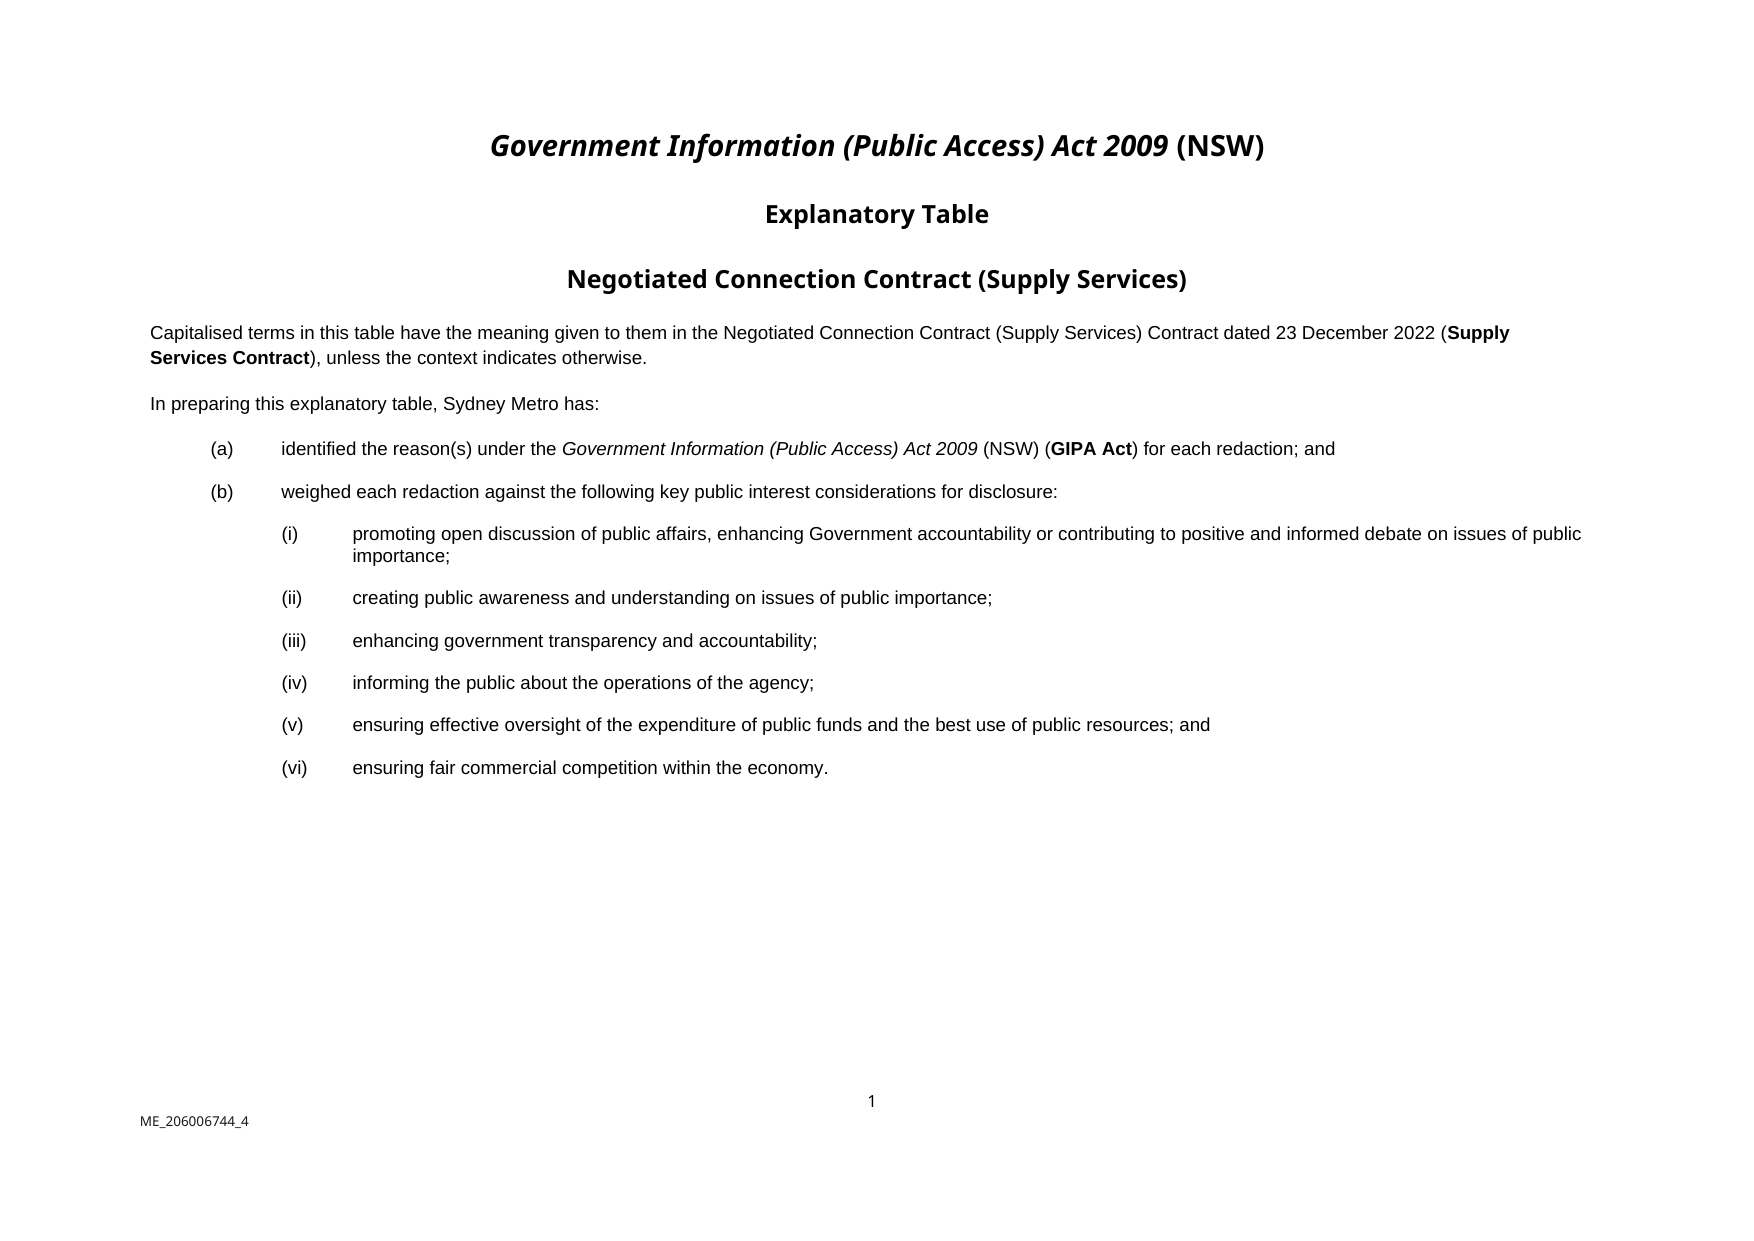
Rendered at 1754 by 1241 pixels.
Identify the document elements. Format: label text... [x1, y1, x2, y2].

text ensuring effective oversight of the expenditure of public funds and the best use of public resources; and [281, 714, 1604, 736]
text enhancing government transparency and accountability; [281, 629, 1604, 651]
text creating public awareness and understanding on issues of public importance; [281, 587, 1604, 608]
text weighed each redaction against the following key public interest considerations for disclosure: [210, 481, 1604, 502]
text promoting open discussion of public affairs, enhancing Government accountability or contributing to positive and informed debate on issues of public importance; [281, 523, 1604, 566]
text informing the public about the operations of the agency; [281, 672, 1604, 693]
text Government Information (Public Access) Act 2009 (NSW) [329, 125, 1424, 165]
text In preparing this explanatory table, Sydney Metro has: [150, 393, 1604, 414]
text identified the reason(s) under the Government Information (Public Access) Act 2009 (NSW) (GIPA Act) for each redaction; and [210, 438, 1604, 460]
text Negotiated Connection Contract (Supply Services) [329, 262, 1424, 296]
text Capitalised terms in this table have the meaning given to them in the Negotiated Connection Contract (Supply Services) Contract dated 23 December 2022 (Supply Services Contract), unless the context indicates otherwise. [150, 322, 1591, 368]
text Explanatory Table [329, 197, 1424, 231]
text ensuring fair commercial competition within the economy. [281, 757, 1604, 778]
